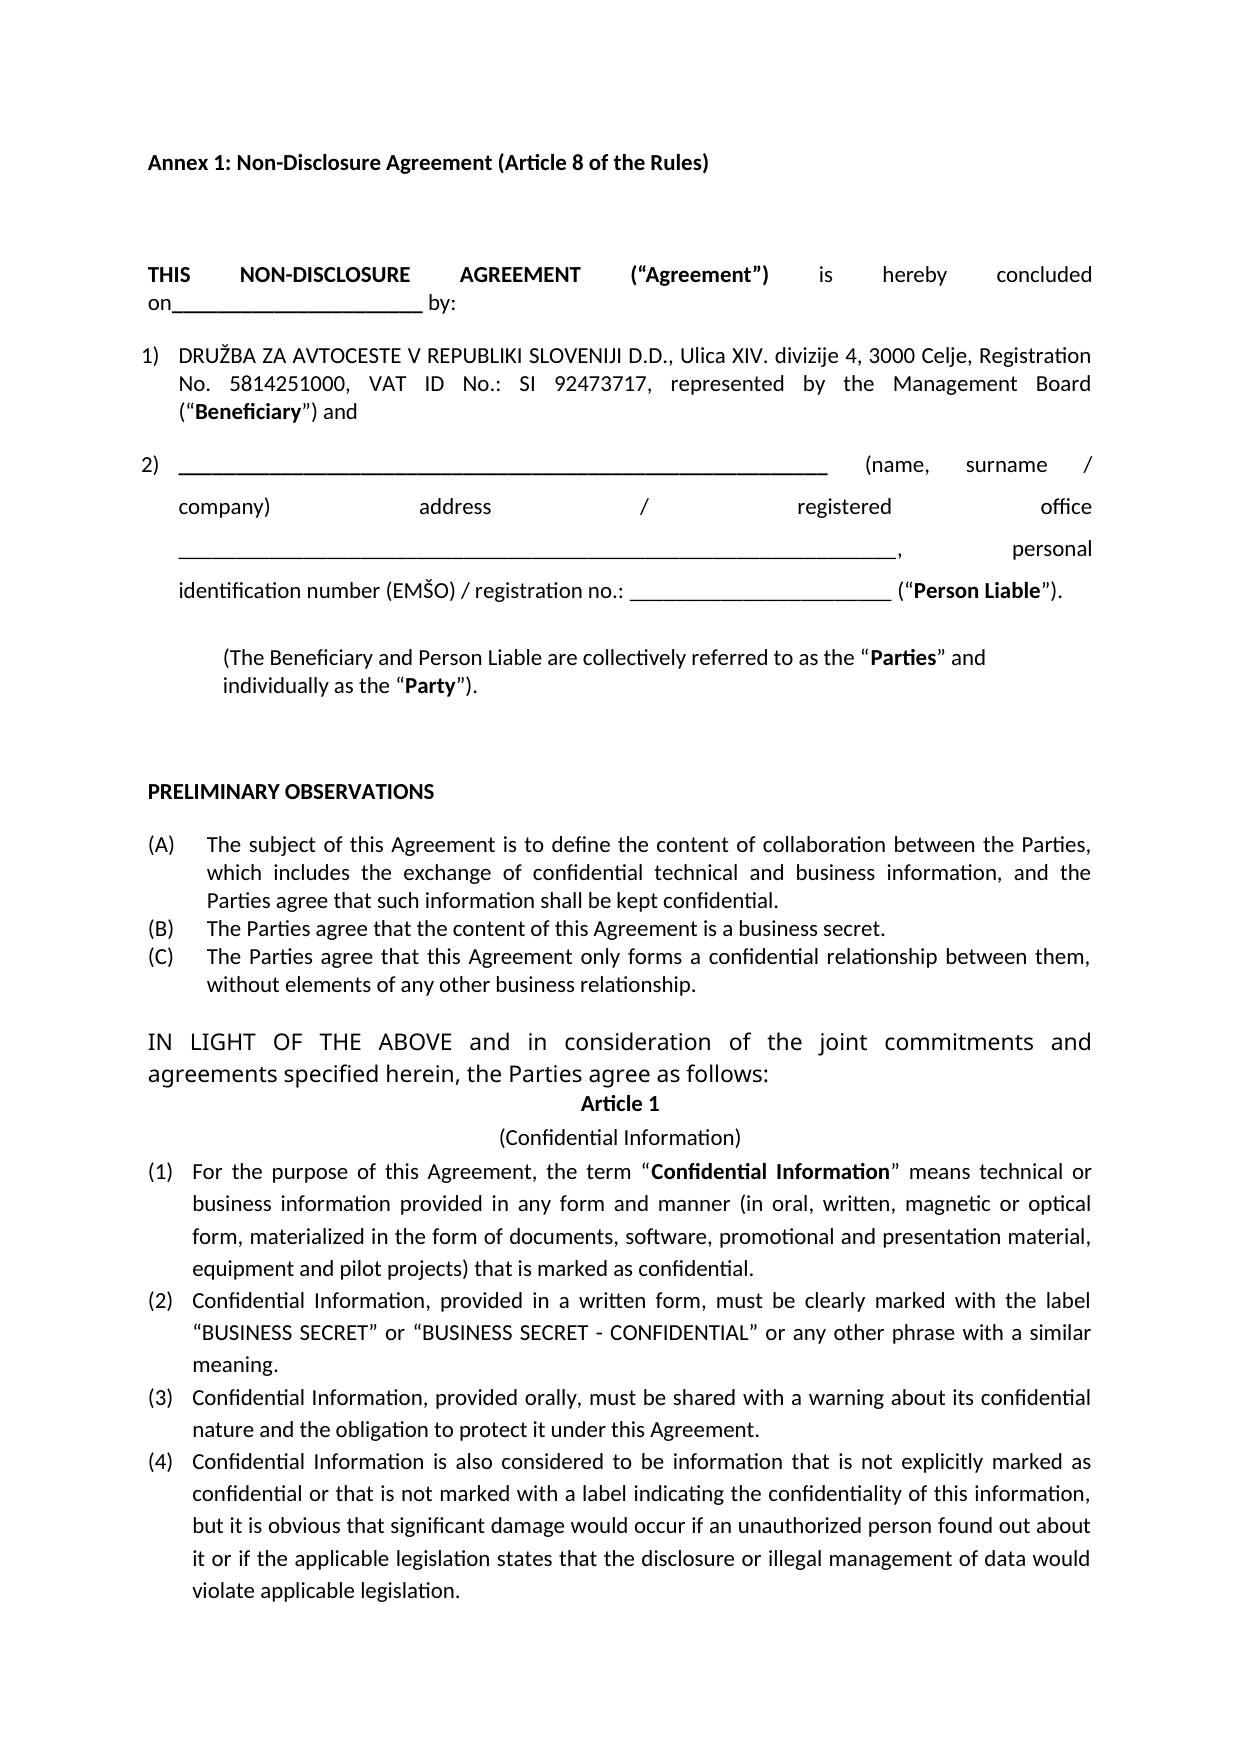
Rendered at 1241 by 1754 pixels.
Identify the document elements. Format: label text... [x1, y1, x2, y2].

text Article 1 [148, 1089, 1093, 1117]
list The subject of this Agreement is to define the content of collaboration between the Parties, which includes the exchange of confidential technical and business information, and the Parties agree that such information shall be kept confidential. [148, 830, 1093, 914]
list DRUŽBA ZA AVTOCESTE V REPUBLIKI SLOVENIJI D.D., Ulica XIV. divizije 4, 3000 Celje, Registration No. 5814251000, VAT ID No.: SI 92473717, represented by the Management Board (“Beneficiary”) and [141, 341, 1093, 425]
list Confidential Information, provided in a written form, must be clearly marked with the label “BUSINESS SECRET” or “BUSINESS SECRET - CONFIDENTIAL” or any other phrase with a similar meaning. [148, 1286, 1093, 1378]
list _________________________________________________________ (name, surname / company) address / registered office _______________________________________________________________, personal identification number (EMŠO) / registration no.: _______________________ (“Person Liable”). [141, 450, 1093, 604]
text (Confidential Information) [148, 1123, 1093, 1151]
list Confidential Information is also considered to be information that is not explicitly marked as confidential or that is not marked with a label indicating the confidentiality of this information, but it is obvious that significant damage would occur if an unauthorized person found out about it or if the applicable legislation states that the disclosure or illegal management of data would violate applicable legislation. [148, 1447, 1093, 1604]
list The Parties agree that the content of this Agreement is a business secret. [148, 914, 1093, 942]
text Annex 1: Non-Disclosure Agreement (Article 8 of the Rules) [148, 148, 1093, 176]
list For the purpose of this Agreement, the term “Confidential Information” means technical or business information provided in any form and manner (in oral, written, magnetic or optical form, materialized in the form of documents, software, promotional and presentation material, equipment and pilot projects) that is marked as confidential. [148, 1157, 1093, 1282]
text (The Beneficiary and Person Liable are collectively referred to as the “Parties” and individually as the “Party”). [148, 643, 1093, 699]
list The Parties agree that this Agreement only forms a confidential relationship between them, without elements of any other business relationship. [148, 942, 1093, 998]
text PRELIMINARY OBSERVATIONS [148, 777, 1093, 805]
text IN LIGHT OF THE ABOVE and in consideration of the joint commitments and agreements specified herein, the Parties agree as follows: [148, 1026, 1093, 1089]
list Confidential Information, provided orally, must be shared with a warning about its confidential nature and the obligation to protect it under this Agreement. [148, 1383, 1093, 1443]
text THIS NON-DISCLOSURE AGREEMENT (“Agreement”) is hereby concluded on______________________ by: [148, 260, 1093, 316]
